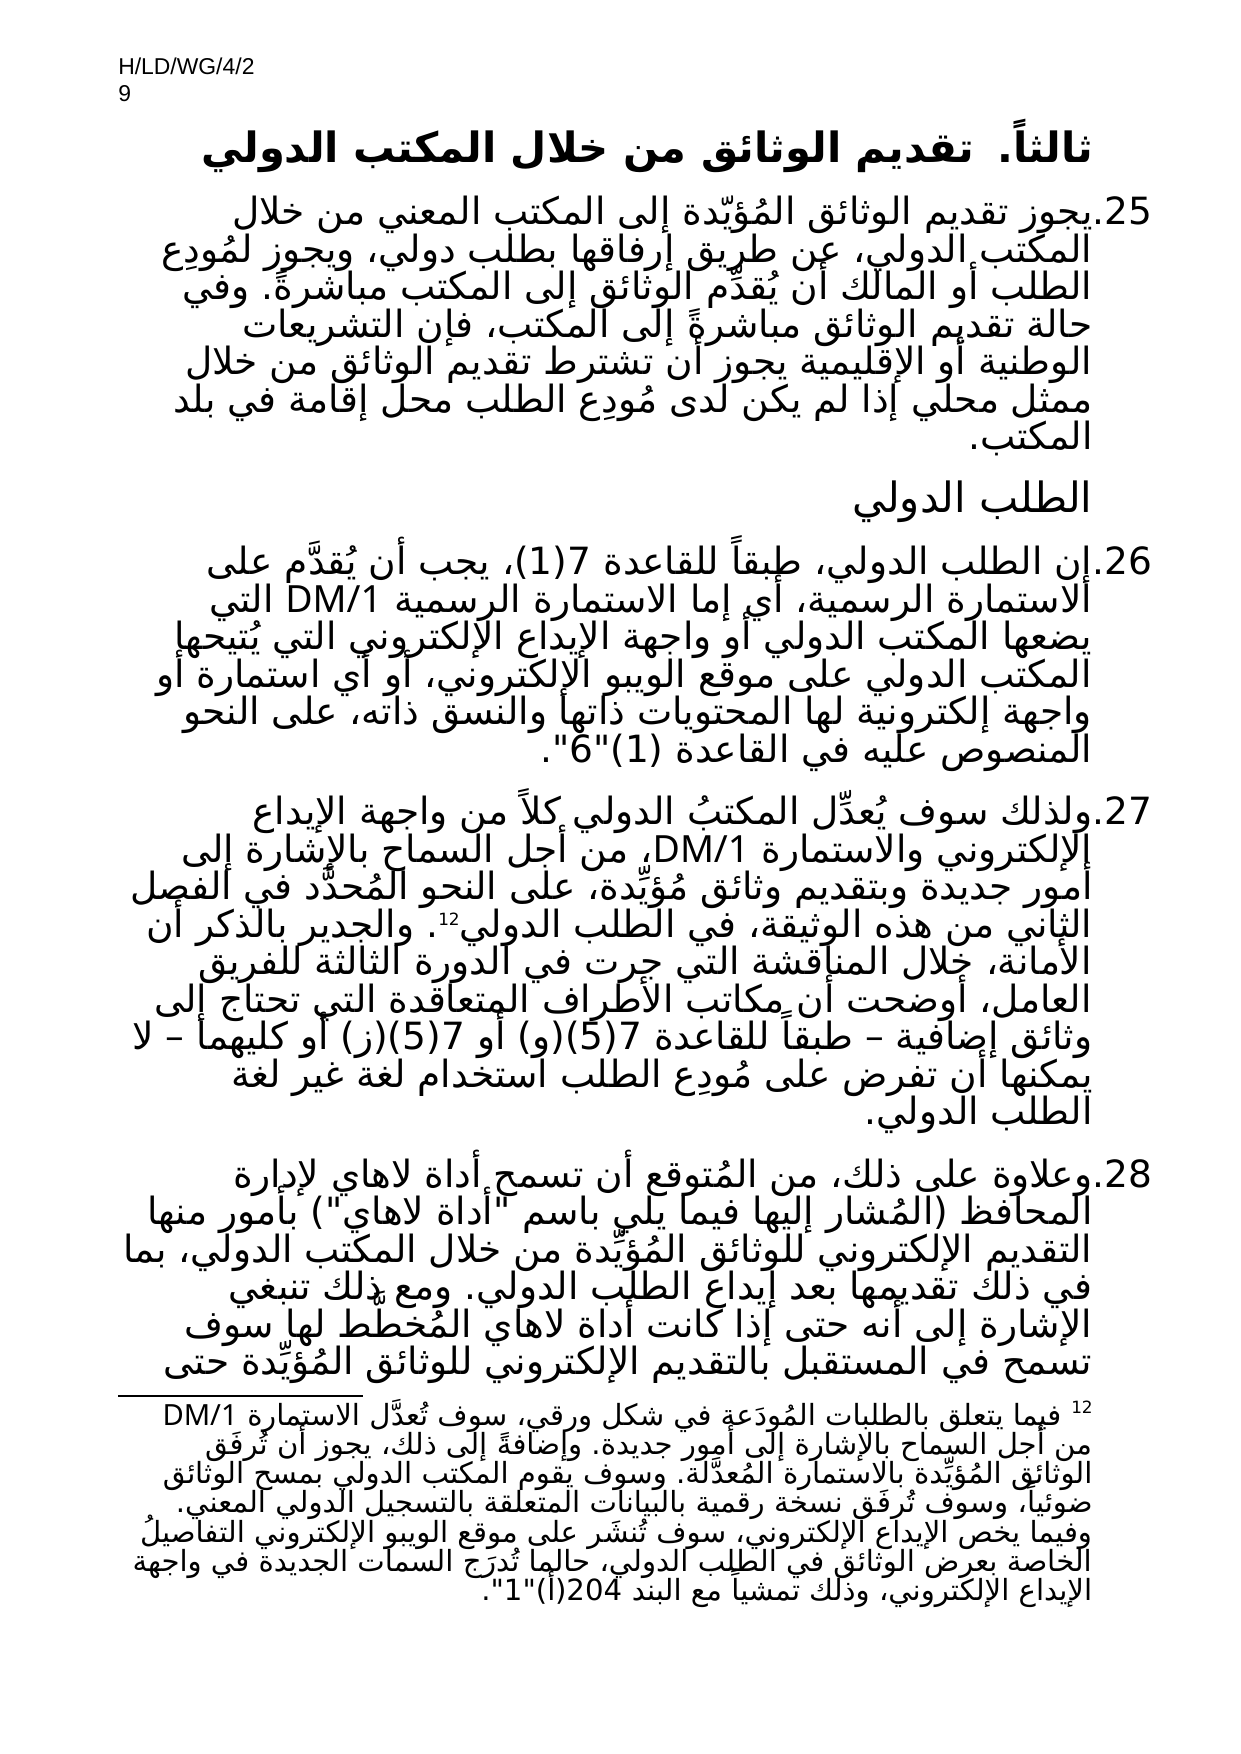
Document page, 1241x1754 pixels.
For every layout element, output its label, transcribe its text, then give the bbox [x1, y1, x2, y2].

text ثالثاً. تقديم الوثائق من خلال المكتب الدولي [802, 132, 1092, 170]
list ولذلك سوف يُعدِّل المكتبُ الدولي كلاً من واجهة الإيداع الإلكتروني والاستمارة DM/1، من أجل السماح بالإشارة إلى أمور جديدة وبتقديم وثائق مُؤيِّدة، على النحو المُحدَّد في الفصل الثاني من هذه الوثيقة، في الطلب الدولي. والجدير بالذكر أن الأمانة، خلال المناقشة التي جرت في الدورة الثالثة للفريق العامل، أوضحت أن مكاتب الأطراف المتعاقدة التي تحتاج إلى وثائق إضافية – طبقاً للقاعدة 7(5)(و) أو 7(5)(ز) أو كليهما – لا يمكنها أن تفرض على مُودِع الطلب استخدام لغة غير لغة الطلب الدولي. [118, 795, 1093, 1132]
list إن الطلب الدولي، طبقاً للقاعدة 7(1)، يجب أن يُقدَّم على الاستمارة الرسمية، أي إما الاستمارة الرسمية DM/1 التي يضعها المكتب الدولي أو واجهة الإيداع الإلكتروني التي يُتيحها المكتب الدولي على موقع الويبو الإلكتروني، أو أي استمارة أو واجهة إلكترونية لها المحتويات ذاتها والنسق ذاته، على النحو المنصوص عليه في القاعدة (1)"6". [118, 545, 1093, 770]
text ثالثاً. تقديم الوثائق من خلال المكتب الدولي [118, 132, 816, 170]
text الطلب الدولي [118, 482, 1092, 520]
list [118, 1157, 1093, 1382]
list يجوز تقديم الوثائق المُؤيّدة إلى المكتب المعني من خلال المكتب الدولي، عن طريق إرفاقها بطلب دولي، ويجوز لمُودِع الطلب أو المالك أن يُقدِّم الوثائق إلى المكتب مباشرةً. وفي حالة تقديم الوثائق مباشرةً إلى المكتب، فإن التشريعات الوطنية أو الإقليمية يجوز أن تشترط تقديم الوثائق من خلال ممثل محلي إذا لم يكن لدى مُودِع الطلب محل إقامة في بلد المكتب. [118, 195, 1093, 457]
